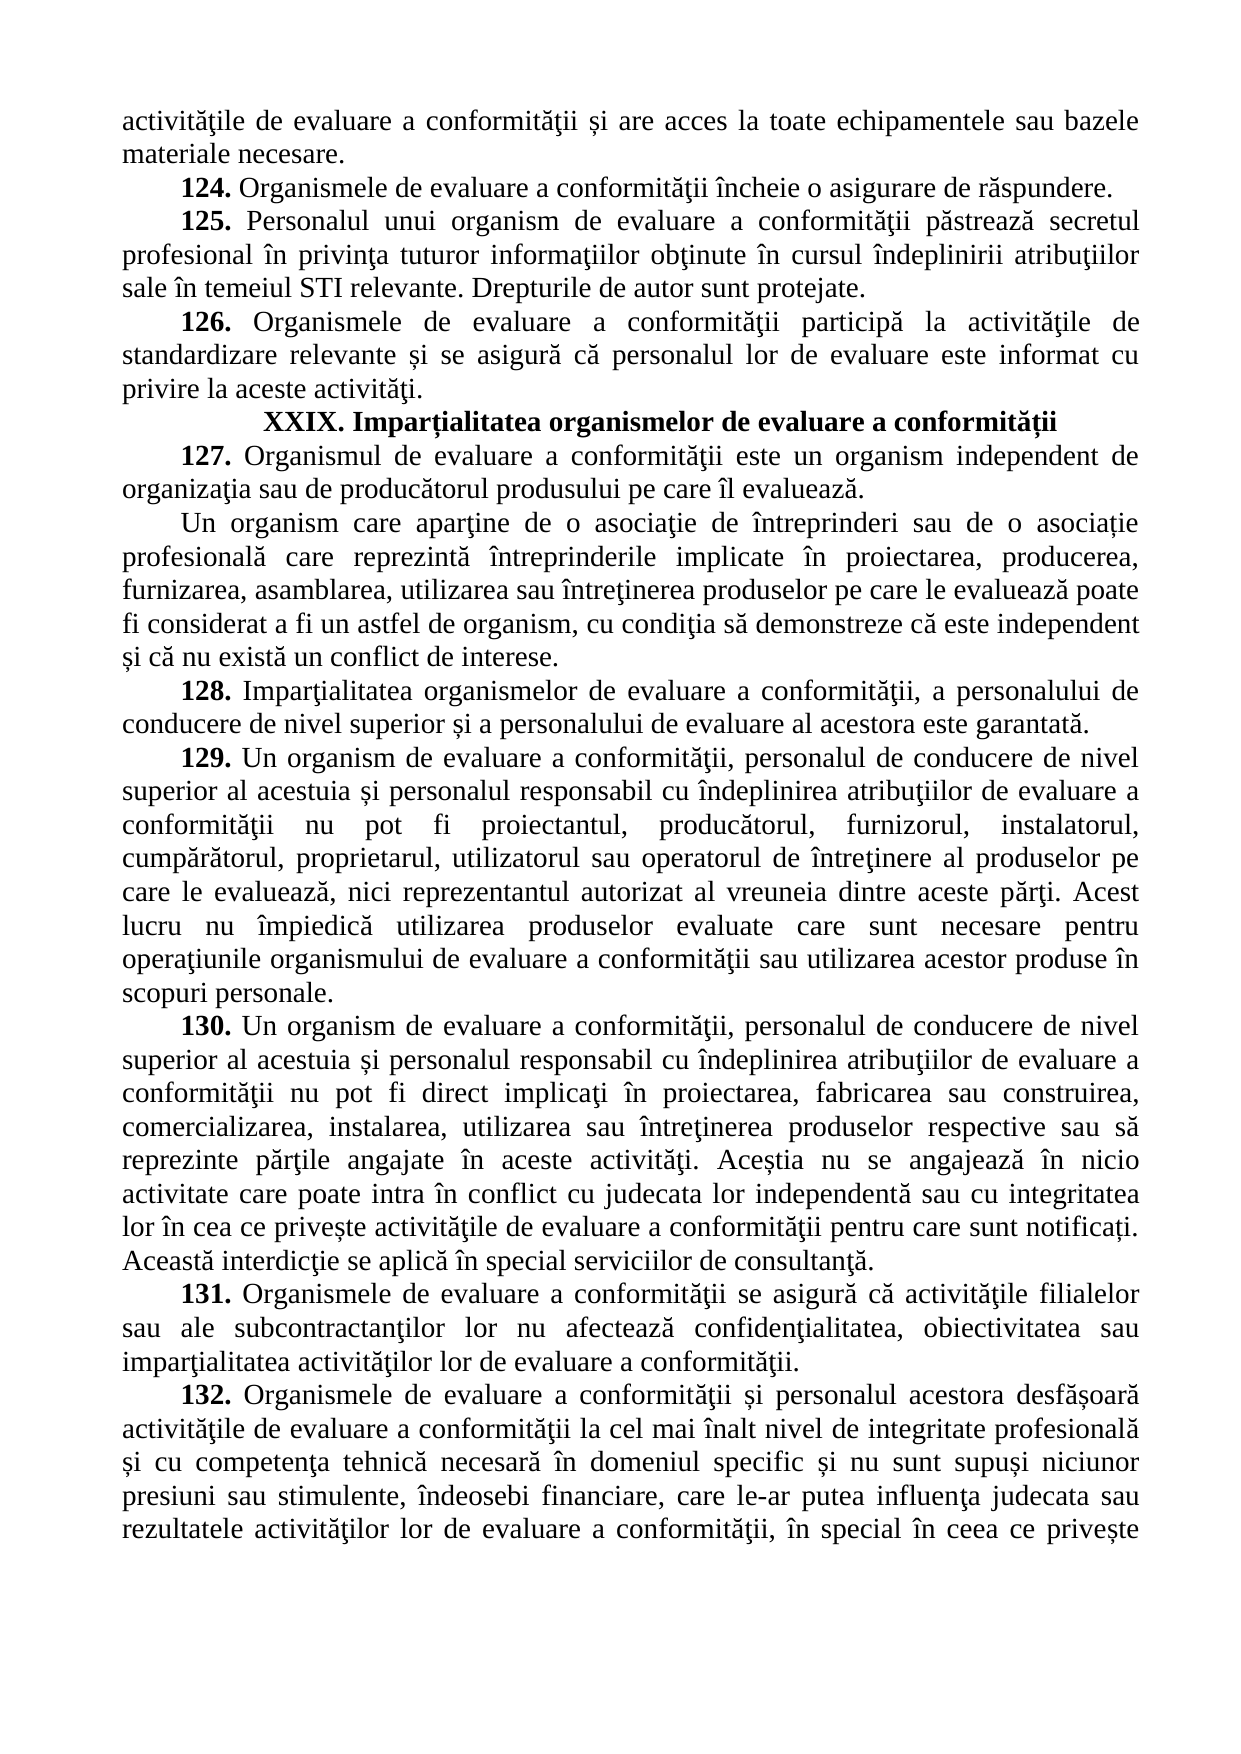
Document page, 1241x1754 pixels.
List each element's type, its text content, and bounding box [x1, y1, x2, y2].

text XXIX. Imparțialitatea organismelor de evaluare a conformității [122, 404, 1140, 438]
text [122, 103, 1140, 170]
text 127. Organismul de evaluare a conformităţii este un organism independent de organizaţia sau de producătorul produsului pe care îl evaluează. [122, 438, 1140, 505]
text 124. Organismele de evaluare a conformităţii încheie o asigurare de răspundere. [122, 170, 1140, 203]
text 131. Organismele de evaluare a conformităţii se asigură că activităţile filialelor sau ale subcontractanţilor lor nu afectează confidenţialitatea, obiectivitatea sau imparţialitatea activităţilor lor de evaluare a conformităţii. [122, 1277, 1140, 1377]
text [122, 1377, 1140, 1545]
text Un organism care aparţine de o asociaţie de întreprinderi sau de o asociație profesională care reprezintă întreprinderile implicate în proiectarea, producerea, furnizarea, asamblarea, utilizarea sau întreţinerea produselor pe care le evaluează poate fi considerat a fi un astfel de organism, cu condiţia să demonstreze că este independent și că nu există un conflict de interese. [122, 505, 1140, 673]
text 130. Un organism de evaluare a conformităţii, personalul de conducere de nivel superior al acestuia și personalul responsabil cu îndeplinirea atribuţiilor de evaluare a conformităţii nu pot fi direct implicaţi în proiectarea, fabricarea sau construirea, comercializarea, instalarea, utilizarea sau întreţinerea produselor respective sau să reprezinte părţile angajate în aceste activităţi. Aceștia nu se angajează în nicio activitate care poate intra în conflict cu judecata lor independentă sau cu integritatea lor în cea ce privește activităţile de evaluare a conformităţii pentru care sunt notificați. Această interdicţie se aplică în special serviciilor de consultanţă. [122, 1008, 1140, 1277]
text 126. Organismele de evaluare a conformităţii participă la activităţile de standardizare relevante și se asigură că personalul lor de evaluare este informat cu privire la aceste activităţi. [122, 304, 1140, 404]
text 128. Imparţialitatea organismelor de evaluare a conformităţii, a personalului de conducere de nivel superior și a personalului de evaluare al acestora este garantată. [122, 673, 1140, 740]
text 125. Personalul unui organism de evaluare a conformităţii păstrează secretul profesional în privinţa tuturor informaţiilor obţinute în cursul îndeplinirii atribuţiilor sale în temeiul STI relevante. Drepturile de autor sunt protejate. [122, 203, 1140, 304]
text 129. Un organism de evaluare a conformităţii, personalul de conducere de nivel superior al acestuia și personalul responsabil cu îndeplinirea atribuţiilor de evaluare a conformităţii nu pot fi proiectantul, producătorul, furnizorul, instalatorul, cumpărătorul, proprietarul, utilizatorul sau operatorul de întreţinere al produselor pe care le evaluează, nici reprezentantul autorizat al vreuneia dintre aceste părţi. Acest lucru nu împiedică utilizarea produselor evaluate care sunt necesare pentru operaţiunile organismului de evaluare a conformităţii sau utilizarea acestor produse în scopuri personale. [122, 740, 1140, 1008]
